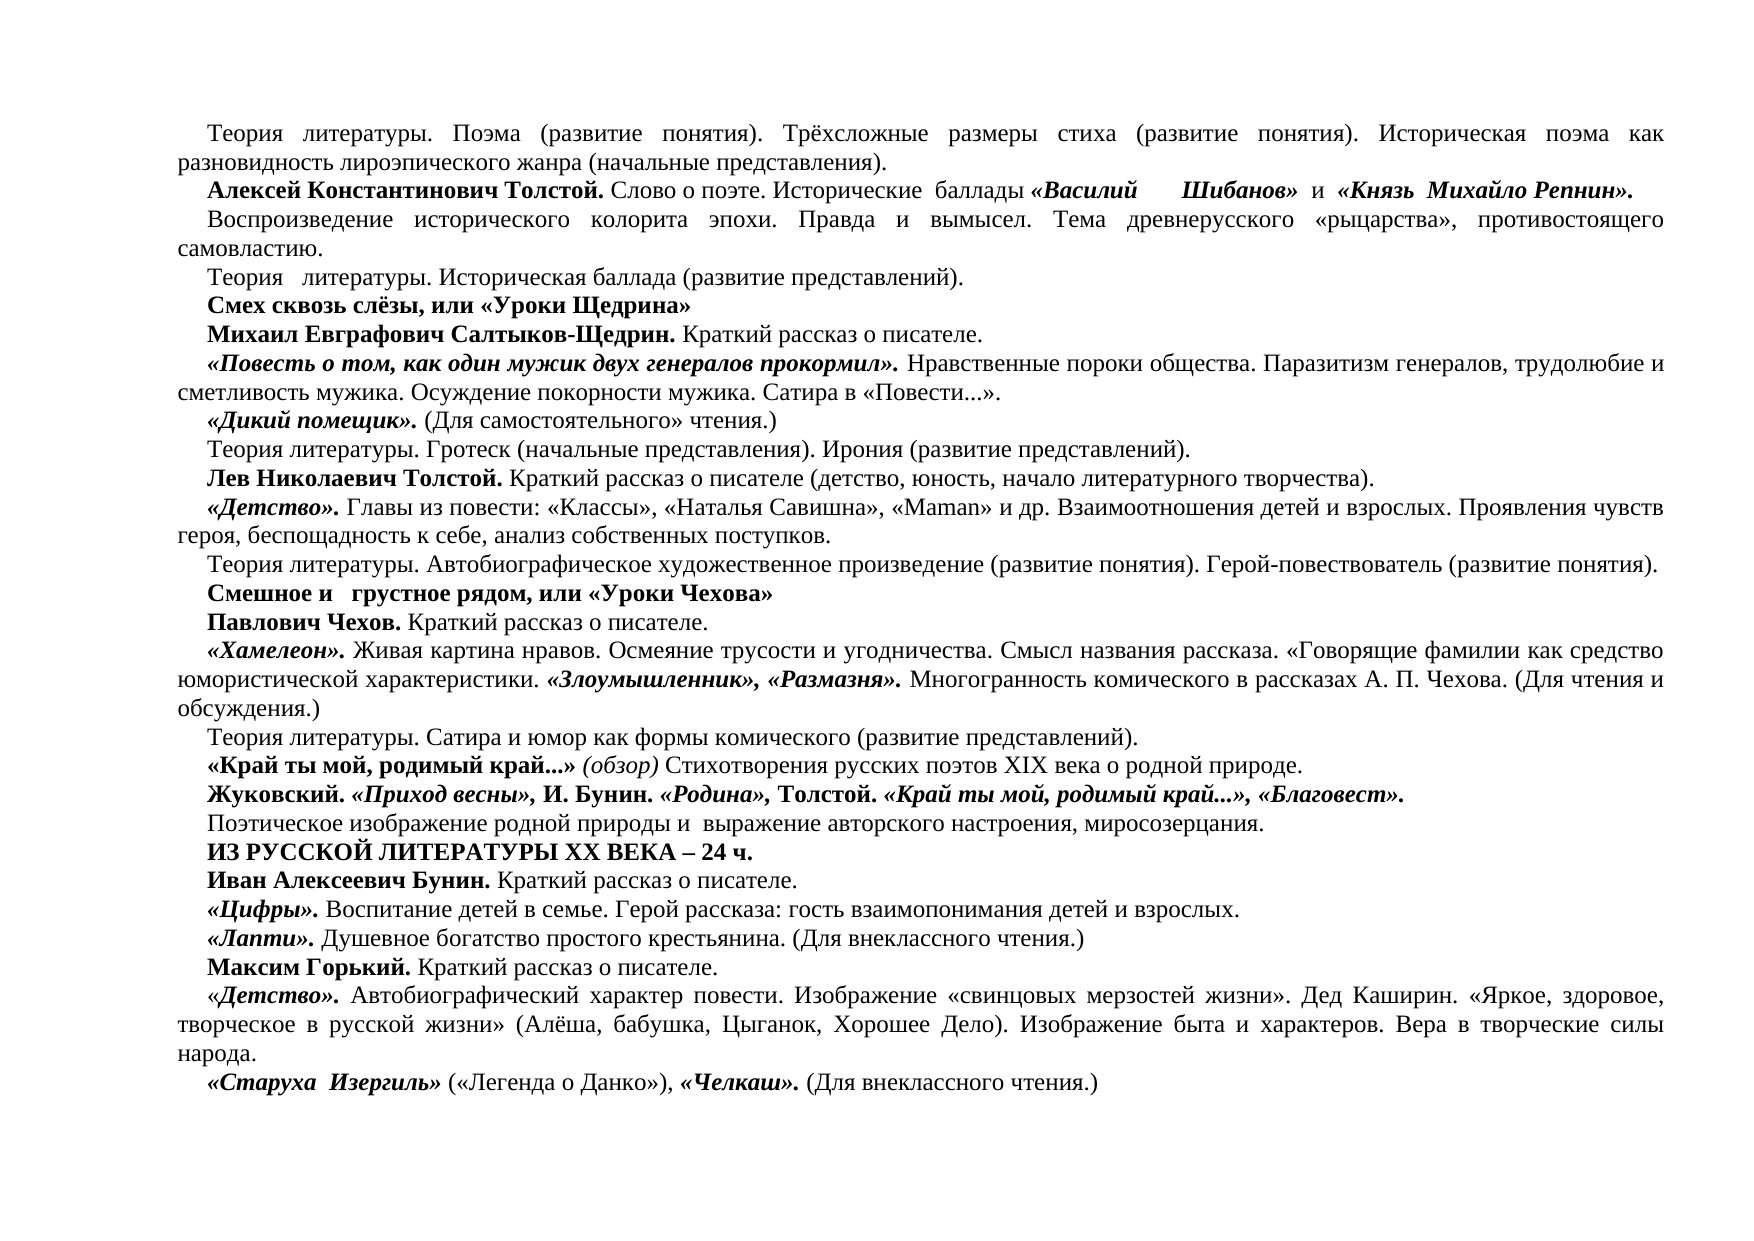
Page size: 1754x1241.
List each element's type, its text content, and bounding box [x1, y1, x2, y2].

text «Повесть о том, как один мужик двух генералов прокормил». Нравственные пороки общества. Паразитизм генералов, трудолюбие и сметливость мужика. Осуждение покорности мужика. Сатира в «Повести...». [177, 348, 1665, 406]
text «Детство». Автобиографический характер повести. Изображение «свинцовых мерзостей жизни». Дед Каширин. «Яркое, здоровое, творческое в русской жизни» (Алёша, бабушка, Цыганок, Хорошее Дело). Изображение быта и характеров. Вера в творческие силы народа. [177, 981, 1665, 1067]
text «Цифры». Воспитание детей в семье. Герой рассказа: гость взаимопонимания детей и взрослых. [177, 894, 1665, 923]
text ИЗ РУССКОЙ ЛИТЕРАТУРЫ XX ВЕКА – 24 ч. [177, 837, 1665, 866]
text Поэтическое изображение родной природы и выражение авторского настроения, миросозерцания. [177, 808, 1665, 837]
text «Край ты мой, родимый край...» (обзор) Стихотворения русских поэтов XIX века о родной природе. [177, 751, 1665, 779]
text Максим Горький. Краткий рассказ о писателе. [177, 952, 1665, 981]
text Смешное и грустное рядом, или «Уроки Чехова» [177, 578, 1665, 607]
text Теория литературы. Гротеск (начальные представления). Ирония (развитие представлений). [177, 434, 1665, 463]
text «Старуха Изергиль» («Легенда о Данко»), «Челкаш». (Для внеклассного чтения.) [177, 1067, 1665, 1096]
text Теория литературы. Историческая баллада (развитие представлений). [177, 262, 1665, 291]
text Жуковский. «Приход весны», И. Бунин. «Родина», Толстой. «Край ты мой, родимый край...», «Благовест». [177, 779, 1665, 808]
text Алексей Константинович Толстой. Слово о поэте. Исторические баллады «Василий Шибанов» и «Князь Михайло Репнин». [177, 176, 1665, 204]
text Воспроизведение исторического колорита эпохи. Правда и вымысел. Тема древнерусского «рыцарства», противостоящего самовластию. [177, 204, 1665, 262]
text Смех сквозь слёзы, или «Уроки Щедрина» [177, 291, 1665, 319]
text «Хамелеон». Живая картина нравов. Осмеяние трусости и угодничества. Смысл названия рассказа. «Говорящие фамилии как средство юмористической характеристики. «Злоумышленник», «Размазня». Многогранность комического в рассказах А. П. Чехова. (Для чтения и обсуждения.) [177, 636, 1665, 722]
text Иван Алексеевич Бунин. Краткий рассказ о писателе. [177, 866, 1665, 894]
text Павлович Чехов. Краткий рассказ о писателе. [177, 607, 1665, 636]
text «Лапти». Душевное богатство простого крестьянина. (Для внеклассного чтения.) [177, 923, 1665, 952]
text «Дикий помещик». (Для самостоятельного» чтения.) [177, 406, 1665, 434]
text Лев Николаевич Толстой. Краткий рассказ о писателе (детство, юность, начало литературного творчества). [177, 463, 1665, 492]
text «Детство». Главы из повести: «Классы», «Наталья Савишна», «Маmаn» и др. Взаимоотношения детей и взрослых. Проявления чувств героя, беспощадность к себе, анализ собственных поступков. [177, 492, 1665, 549]
text Теория литературы. Автобиографическое художественное произведение (развитие понятия). Герой-повествователь (развитие понятия). [177, 549, 1665, 578]
text Теория литературы. Поэма (развитие понятия). Трёхсложные размеры стиха (развитие понятия). Историческая поэма как разновидность лироэпического жанра (начальные представления). [177, 118, 1665, 176]
text Михаил Евграфович Салтыков-Щедрин. Краткий рассказ о писателе. [177, 319, 1665, 348]
text Теория литературы. Сатира и юмор как формы комического (развитие представлений). [177, 722, 1665, 751]
